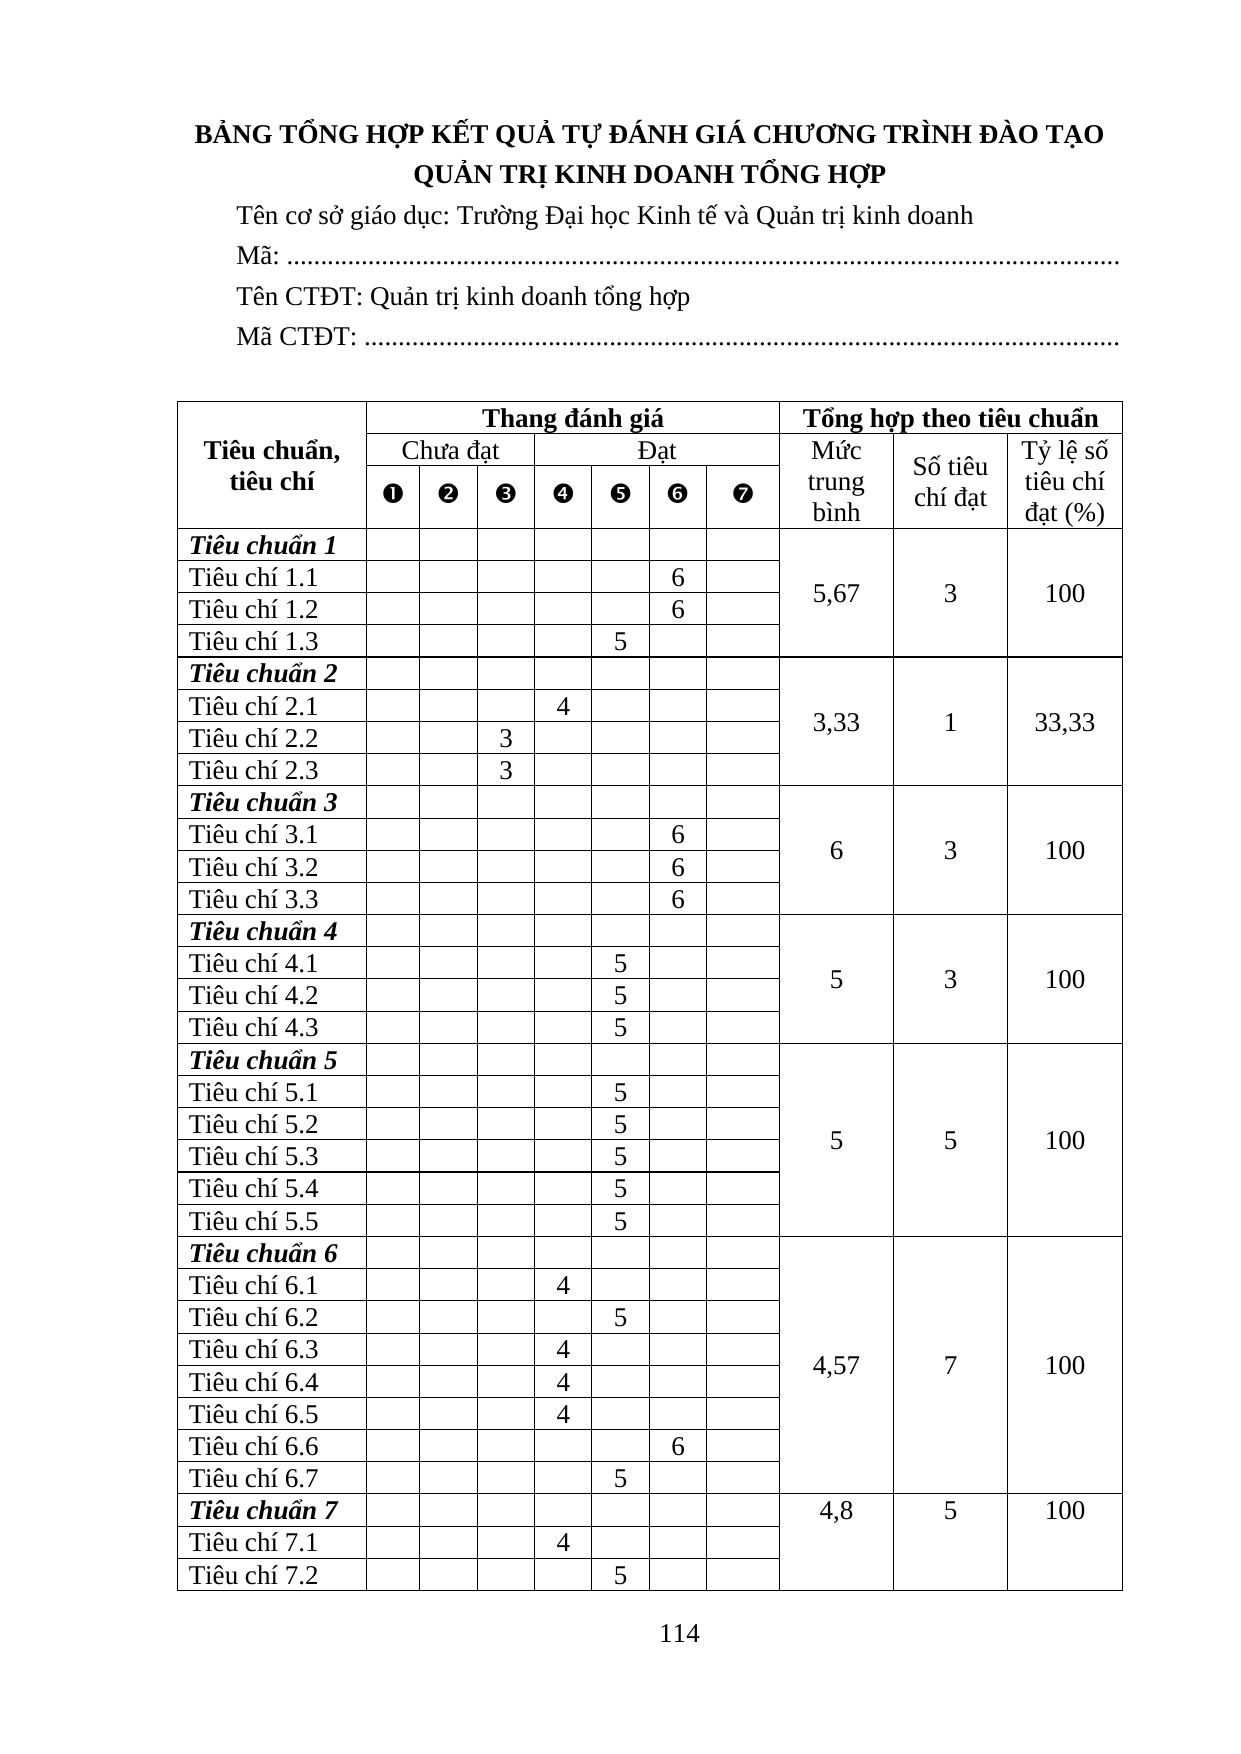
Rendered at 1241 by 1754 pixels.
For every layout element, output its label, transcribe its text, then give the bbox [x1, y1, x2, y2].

table_cell [707, 786, 779, 817]
table_cell [478, 915, 534, 946]
table_cell [535, 561, 591, 592]
table_cell Tiêu chí 5.2 [178, 1108, 366, 1139]
table_cell [707, 593, 779, 624]
table_cell [535, 1559, 591, 1590]
table_cell [478, 466, 534, 528]
table_header Tổng hợp theo tiêu chuẩn [780, 402, 1122, 433]
table_cell [420, 625, 477, 656]
table_cell [420, 1398, 477, 1429]
table_cell [478, 1398, 534, 1429]
table_cell [707, 1559, 779, 1590]
table_cell 6 [650, 883, 706, 914]
table_cell Tiêu chí 6.7 [178, 1462, 366, 1493]
table_cell [367, 1559, 419, 1590]
table_cell [535, 529, 591, 560]
table_cell [707, 529, 779, 560]
table_cell [650, 1334, 706, 1364]
table_cell [420, 1173, 477, 1204]
table_cell [592, 561, 649, 592]
table_cell [367, 1366, 419, 1397]
table_cell [478, 1076, 534, 1107]
table_cell [707, 1430, 779, 1461]
table_cell [420, 1494, 477, 1526]
table_cell [707, 1366, 779, 1397]
table_cell 100 [1008, 529, 1122, 656]
table_cell [420, 529, 477, 560]
table_cell 5 [592, 1108, 649, 1139]
table_cell [478, 625, 534, 656]
table_cell [367, 1334, 419, 1364]
table_cell [367, 1205, 419, 1236]
table_cell [592, 1366, 649, 1397]
table_cell [367, 1237, 419, 1268]
table_cell Đạt [535, 434, 779, 465]
table_cell Tiêu chí 5.1 [178, 1076, 366, 1107]
table_cell Tiêu chí 6.4 [178, 1366, 366, 1397]
table_cell [535, 1076, 591, 1107]
table_cell [420, 1334, 477, 1364]
table_cell [592, 1398, 649, 1429]
table_cell [367, 1301, 419, 1332]
table_cell Tiêu chí 5.3 [178, 1140, 366, 1171]
table_cell 4 [535, 1398, 591, 1429]
table_cell [367, 915, 419, 946]
table_cell [420, 1076, 477, 1107]
table_cell [367, 1173, 419, 1204]
table_cell [592, 466, 649, 528]
table_cell [420, 1012, 477, 1043]
table_cell 6 [650, 819, 706, 849]
table_cell [707, 1012, 779, 1043]
table_cell [592, 1527, 649, 1558]
table_cell [367, 561, 419, 592]
table_cell Tiêu chuẩn 7 [178, 1494, 366, 1526]
table_cell [367, 1527, 419, 1558]
table_cell [535, 1430, 591, 1461]
table_cell Tiêu chí 5.4 [178, 1173, 366, 1204]
table_cell [650, 529, 706, 560]
table_cell 5 [894, 1044, 1007, 1236]
table_cell 5 [592, 1173, 649, 1204]
table_cell 3 [894, 529, 1007, 656]
table_cell [535, 625, 591, 656]
table_cell 1 [894, 658, 1007, 785]
table_cell [367, 690, 419, 721]
table_cell [707, 947, 779, 978]
table_cell [420, 1140, 477, 1171]
table_cell [707, 1140, 779, 1171]
table_cell Tiêu chuẩn 3 [178, 786, 366, 817]
table_cell [707, 1108, 779, 1139]
table_cell [478, 819, 534, 849]
table_cell [478, 1140, 534, 1171]
table_cell [592, 529, 649, 560]
table_cell 100 [1008, 1494, 1122, 1590]
table_cell Tiêu chí 1.2 [178, 593, 366, 624]
table_cell [707, 722, 779, 753]
table_cell [367, 1140, 419, 1171]
table_cell [707, 1527, 779, 1558]
table_cell [650, 658, 706, 689]
table_cell [592, 786, 649, 817]
table_cell [707, 561, 779, 592]
table_cell [420, 851, 477, 882]
table_cell 6 [650, 561, 706, 592]
table_cell [420, 1527, 477, 1558]
table_cell [707, 819, 779, 849]
table_cell [592, 658, 649, 689]
table_cell [478, 1269, 534, 1300]
table_cell [650, 915, 706, 946]
table_cell [707, 754, 779, 785]
table_cell [367, 1076, 419, 1107]
table_cell [707, 1398, 779, 1429]
table_cell [592, 1269, 649, 1300]
table_cell [478, 1559, 534, 1590]
table_cell [535, 1205, 591, 1236]
table_cell 6 [780, 786, 893, 914]
table_cell [707, 690, 779, 721]
table_cell [420, 1237, 477, 1268]
table_cell [650, 466, 706, 528]
table_cell [420, 1366, 477, 1397]
table_cell [367, 1044, 419, 1075]
table_cell [707, 1237, 779, 1268]
table_cell 3 [478, 722, 534, 753]
table_cell Tiêu chí 2.2 [178, 722, 366, 753]
table_cell Tiêu chí 4.3 [178, 1012, 366, 1043]
table_cell [707, 1044, 779, 1075]
table_cell [367, 819, 419, 849]
table_cell 4 [535, 1366, 591, 1397]
table_cell [367, 593, 419, 624]
table_cell [478, 1301, 534, 1332]
table_cell 5 [780, 1044, 893, 1236]
table_cell 4 [535, 1334, 591, 1364]
table_cell [707, 915, 779, 946]
table_cell Tiêu chuẩn 4 [178, 915, 366, 946]
table_cell [420, 1205, 477, 1236]
table_cell Tiêu chí 4.1 [178, 947, 366, 978]
table_cell [592, 722, 649, 753]
table_cell [650, 1462, 706, 1493]
table_cell [650, 1494, 706, 1526]
table_cell Tiêu chí 5.5 [178, 1205, 366, 1236]
table_header Tiêu chuẩn, tiêu chí [178, 402, 366, 528]
table_cell [650, 1237, 706, 1268]
table_cell [420, 883, 477, 914]
table_cell [650, 947, 706, 978]
table_cell [592, 819, 649, 849]
table_cell [367, 529, 419, 560]
table_cell [420, 658, 477, 689]
table_cell [650, 1044, 706, 1075]
table_cell [592, 1494, 649, 1526]
table_cell [367, 1430, 419, 1461]
table_cell Tiêu chuẩn 1 [178, 529, 366, 560]
table_cell [592, 754, 649, 785]
table_cell 4,57 [780, 1237, 893, 1493]
table_cell [478, 947, 534, 978]
table_cell [650, 1140, 706, 1171]
table_cell [707, 625, 779, 656]
table_cell [420, 1044, 477, 1075]
table_cell [478, 593, 534, 624]
table_cell [650, 625, 706, 656]
table_cell [707, 1076, 779, 1107]
table_cell 3 [478, 754, 534, 785]
table_cell [707, 883, 779, 914]
table_cell [650, 1205, 706, 1236]
table_cell 3,33 [780, 658, 893, 785]
table_cell [478, 1334, 534, 1364]
table_cell [650, 1398, 706, 1429]
subtitle BẢNG TỔNG HỢP KẾT QUẢ TỰ ĐÁNH GIÁ CHƯƠNG TRÌNH ĐÀO TẠO QUẢN TRỊ KINH DOANH TỔNG HỢP [177, 118, 1122, 190]
table_cell [367, 754, 419, 785]
table_cell [478, 1044, 534, 1075]
table_cell [367, 1398, 419, 1429]
table_cell 33,33 [1008, 658, 1122, 785]
table_cell [478, 1494, 534, 1526]
table_cell [367, 658, 419, 689]
text Tên CTĐT: Quản trị kinh doanh tổng hợp [177, 280, 1122, 311]
table_cell [535, 1012, 591, 1043]
table_cell 6 [650, 593, 706, 624]
table_cell [592, 915, 649, 946]
table_cell [650, 979, 706, 1011]
table_cell Tiêu chuẩn 6 [178, 1237, 366, 1268]
table_cell [478, 1462, 534, 1493]
table_cell [650, 1269, 706, 1300]
table_cell 5 [592, 979, 649, 1011]
table_cell [367, 1269, 419, 1300]
table_cell [535, 883, 591, 914]
table_cell [592, 1430, 649, 1461]
table_cell 5 [592, 625, 649, 656]
table_cell Tiêu chí 7.2 [178, 1559, 366, 1590]
table_cell Mức trung bình [780, 434, 893, 528]
table_cell [535, 722, 591, 753]
table_cell [592, 851, 649, 882]
table_cell [650, 1012, 706, 1043]
table_cell [478, 1108, 534, 1139]
table_cell [420, 1301, 477, 1332]
table_header Thang đánh giá [367, 402, 779, 433]
table_cell [420, 722, 477, 753]
table_cell [707, 1269, 779, 1300]
table_cell [535, 1140, 591, 1171]
table_cell 7 [894, 1237, 1007, 1493]
table_cell Tiêu chuẩn 5 [178, 1044, 366, 1075]
table_cell [707, 1301, 779, 1332]
table_cell [478, 1237, 534, 1268]
table_cell [367, 786, 419, 817]
table_cell 4 [535, 1269, 591, 1300]
table_cell 5 [780, 915, 893, 1043]
table_cell [367, 883, 419, 914]
table_cell [650, 1173, 706, 1204]
table_cell 100 [1008, 786, 1122, 914]
table_cell [707, 1462, 779, 1493]
table_cell 5 [894, 1494, 1007, 1590]
table_cell [478, 690, 534, 721]
table_cell Tiêu chí 1.1 [178, 561, 366, 592]
table_cell Tiêu chí 3.1 [178, 819, 366, 849]
table_cell [420, 819, 477, 849]
table_cell [535, 819, 591, 849]
table_cell [650, 754, 706, 785]
table_cell [420, 466, 477, 528]
table_cell [420, 561, 477, 592]
table_cell [592, 883, 649, 914]
table_cell 5 [592, 1012, 649, 1043]
text Mã CTĐT: [177, 320, 1122, 351]
table_cell 4 [535, 1527, 591, 1558]
table_cell Tiêu chí 1.3 [178, 625, 366, 656]
table_cell Chưa đạt [367, 434, 534, 465]
table_cell [535, 593, 591, 624]
table_cell 5 [592, 1462, 649, 1493]
table_cell [535, 947, 591, 978]
table_cell [650, 1076, 706, 1107]
table_cell [650, 1559, 706, 1590]
table_cell Tiêu chí 6.2 [178, 1301, 366, 1332]
table_cell [420, 979, 477, 1011]
table_cell [592, 593, 649, 624]
table_cell [707, 1494, 779, 1526]
table_cell Tiêu chí 2.1 [178, 690, 366, 721]
table_cell Tiêu chí 3.3 [178, 883, 366, 914]
table_cell 6 [650, 851, 706, 882]
table_cell [478, 1012, 534, 1043]
table_cell [535, 1301, 591, 1332]
table_cell [367, 722, 419, 753]
table_cell [535, 851, 591, 882]
table_cell [707, 851, 779, 882]
table_cell [592, 1334, 649, 1364]
table_cell [367, 1494, 419, 1526]
table_cell [650, 1301, 706, 1332]
table_cell 6 [650, 1430, 706, 1461]
table_cell Tiêu chí 7.1 [178, 1527, 366, 1558]
table_cell [592, 1237, 649, 1268]
table_cell [420, 593, 477, 624]
text Tên cơ sở giáo dục: Trường Đại học Kinh tế và Quản trị kinh doanh [177, 199, 1122, 230]
table_cell [650, 1366, 706, 1397]
table_cell [420, 1462, 477, 1493]
table_cell [535, 1237, 591, 1268]
table_cell 100 [1008, 915, 1122, 1043]
table_cell [535, 979, 591, 1011]
table_cell [535, 466, 591, 528]
table_cell [367, 1108, 419, 1139]
table_cell [420, 1430, 477, 1461]
table_cell [367, 851, 419, 882]
table_cell [535, 1108, 591, 1139]
table_cell [707, 1334, 779, 1364]
table_cell [535, 915, 591, 946]
table_cell 5 [592, 1140, 649, 1171]
table_cell [535, 754, 591, 785]
table_cell [592, 1044, 649, 1075]
table_cell [707, 658, 779, 689]
table_cell 5 [592, 1205, 649, 1236]
table_cell [367, 625, 419, 656]
table_cell 3 [894, 786, 1007, 914]
table_cell [367, 1462, 419, 1493]
table_cell Tiêu chí 2.3 [178, 754, 366, 785]
table_cell Tiêu chí 3.2 [178, 851, 366, 882]
table_cell Tiêu chí 6.6 [178, 1430, 366, 1461]
table_cell [478, 1173, 534, 1204]
table_cell Tiêu chí 6.5 [178, 1398, 366, 1429]
text Mã: [177, 239, 1122, 271]
table_cell [650, 1527, 706, 1558]
table_cell [478, 1430, 534, 1461]
table_cell Số tiêu chí đạt [894, 434, 1007, 528]
table_cell [707, 1173, 779, 1204]
table_cell [367, 947, 419, 978]
table_cell Tiêu chí 6.1 [178, 1269, 366, 1300]
table_cell [420, 1269, 477, 1300]
table_cell [535, 1173, 591, 1204]
table_cell [535, 786, 591, 817]
table_cell [707, 979, 779, 1011]
table_cell [650, 722, 706, 753]
table_cell [535, 1462, 591, 1493]
table_cell [535, 1044, 591, 1075]
table_cell [707, 1205, 779, 1236]
table_cell 5 [592, 1301, 649, 1332]
table_cell [420, 947, 477, 978]
table_cell [420, 1559, 477, 1590]
table_cell 5 [592, 947, 649, 978]
table_cell [420, 915, 477, 946]
table_cell [535, 1494, 591, 1526]
table_cell 3 [894, 915, 1007, 1043]
table_cell [650, 690, 706, 721]
table_cell [707, 466, 779, 528]
table_cell [478, 1527, 534, 1558]
table_cell Tỷ lệ số tiêu chí đạt (%) [1008, 434, 1122, 528]
table_cell [535, 658, 591, 689]
table_cell [478, 1205, 534, 1236]
table_cell [478, 786, 534, 817]
table_cell [478, 979, 534, 1011]
table_cell [592, 690, 649, 721]
table_cell [367, 466, 419, 528]
table_cell 4,8 [780, 1494, 893, 1590]
table_cell [367, 979, 419, 1011]
table_cell [478, 529, 534, 560]
table_cell 100 [1008, 1237, 1122, 1493]
table_cell [420, 754, 477, 785]
table_cell 5 [592, 1076, 649, 1107]
table_cell [478, 658, 534, 689]
table_cell [478, 883, 534, 914]
table_cell [650, 1108, 706, 1139]
table_cell 4 [535, 690, 591, 721]
table_cell [478, 851, 534, 882]
table_cell 5,67 [780, 529, 893, 656]
table_cell [367, 1012, 419, 1043]
table_cell Tiêu chuẩn 2 [178, 658, 366, 689]
table_cell [420, 786, 477, 817]
table_cell 100 [1008, 1044, 1122, 1236]
table_cell Tiêu chí 6.3 [178, 1334, 366, 1364]
table_cell 5 [592, 1559, 649, 1590]
table_cell Tiêu chí 4.2 [178, 979, 366, 1011]
table_cell [420, 1108, 477, 1139]
table_cell [650, 786, 706, 817]
table_cell [478, 561, 534, 592]
table_cell [478, 1366, 534, 1397]
table_cell [420, 690, 477, 721]
